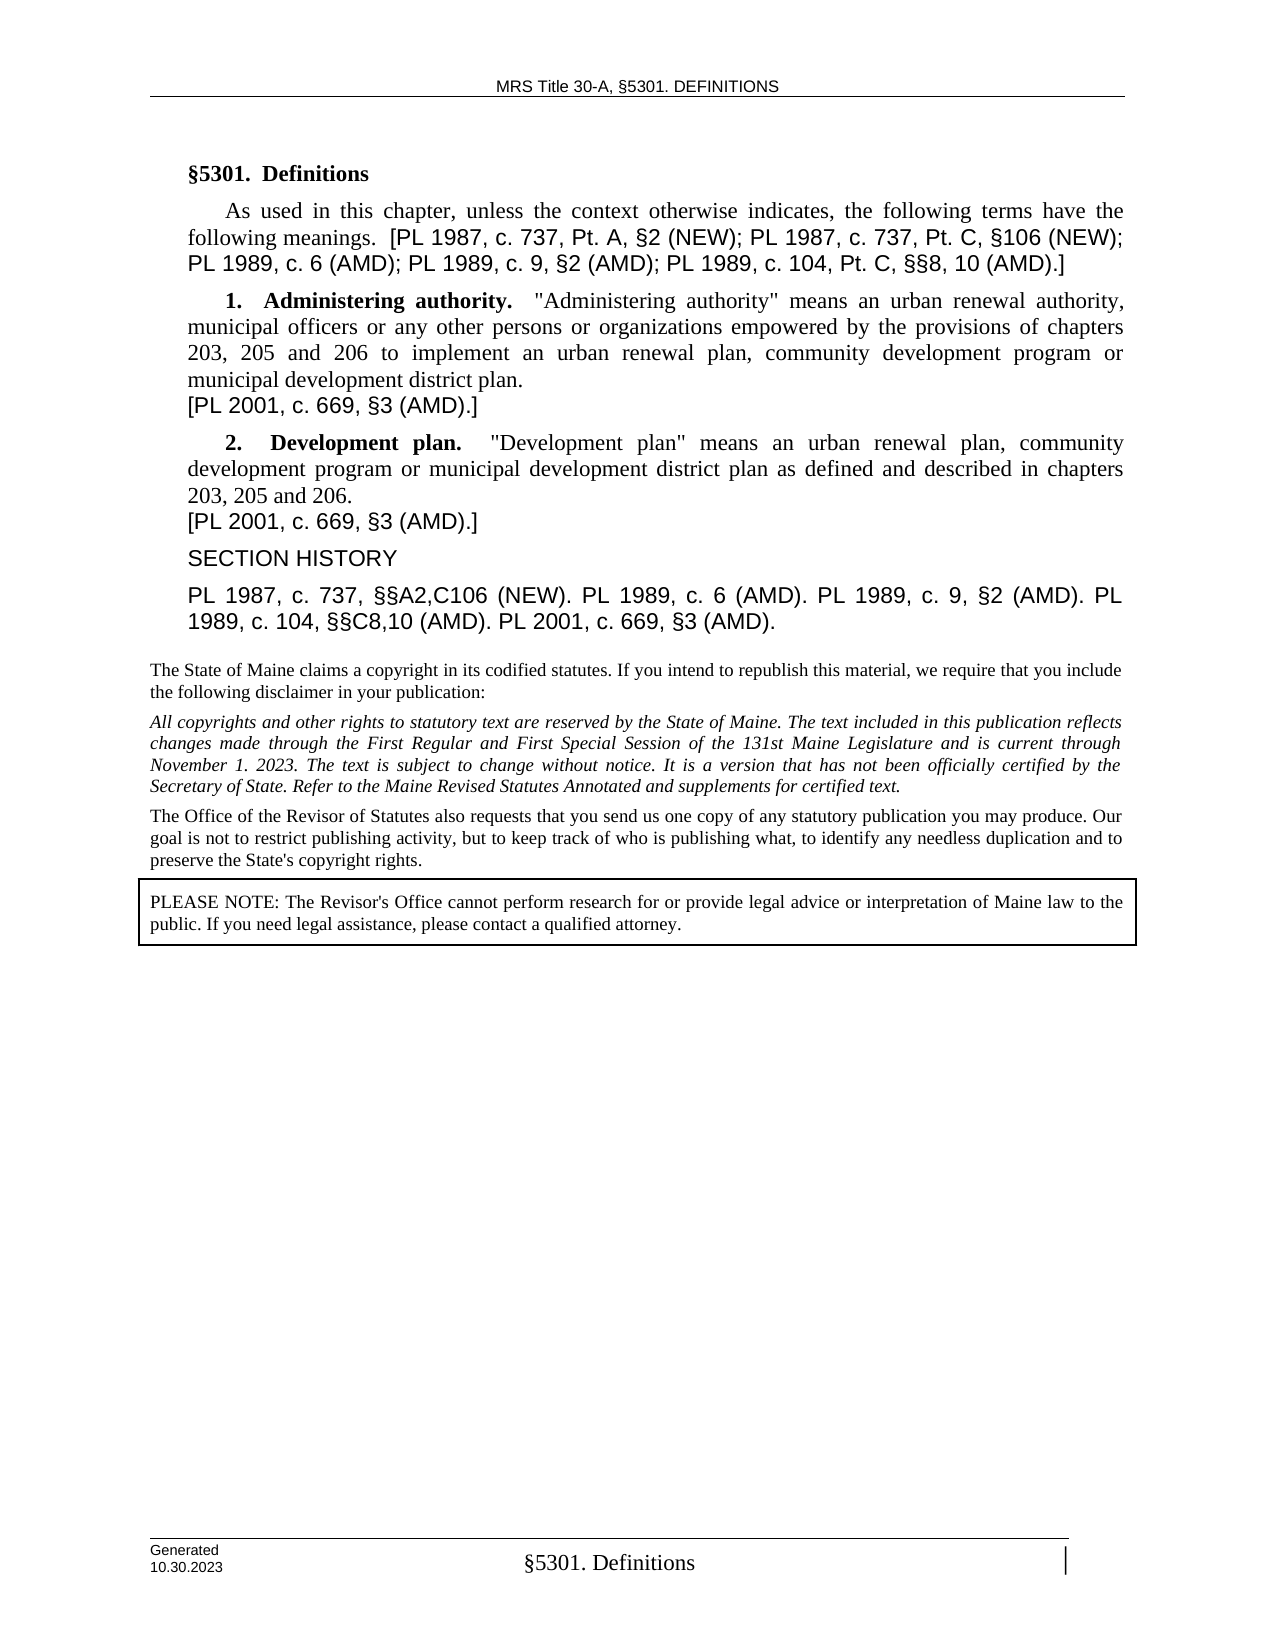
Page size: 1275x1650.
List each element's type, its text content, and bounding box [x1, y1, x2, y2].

text PLEASE NOTE: The Revisor's Office cannot perform research for or provide legal advice or interpretation of Maine law to the public. If you need legal assistance, please contact a qualified attorney. [140, 880, 1135, 944]
text PL 1987, c. 737, §§A2,C106 (NEW). PL 1989, c. 6 (AMD). PL 1989, c. 9, §2 (AMD). PL 1989, c. 104, §§C8,10 (AMD). PL 2001, c. 669, §3 (AMD). [187, 582, 1125, 634]
text [PL 2001, c. 669, §3 (AMD).] [187, 392, 1125, 418]
text The State of Maine claims a copyright in its codified statutes. If you intend to republish this material, we require that you include the following disclaimer in your publication: [150, 659, 1125, 702]
text [PL 2001, c. 669, §3 (AMD).] [187, 508, 1125, 534]
text 2. Development plan. "Development plan" means an urban renewal plan, community development program or municipal development district plan as defined and described in chapters 203, 205 and 206. [187, 429, 1125, 508]
text The Office of the Revisor of Statutes also requests that you send us one copy of any statutory publication you may produce. Our goal is not to restrict publishing activity, but to keep track of who is publishing what, to identify any needless duplication and to preserve the State's copyright rights. [150, 805, 1125, 870]
text 1. Administering authority. "Administering authority" means an urban renewal authority, municipal officers or any other persons or organizations empowered by the provisions of chapters 203, 205 and 206 to implement an urban renewal plan, community development program or municipal development district plan. [187, 287, 1125, 392]
text §5301. Definitions [187, 160, 1125, 187]
text As used in this chapter, unless the context otherwise indicates, the following terms have the following meanings. [PL 1987, c. 737, Pt. A, §2 (NEW); PL 1987, c. 737, Pt. C, §106 (NEW); PL 1989, c. 6 (AMD); PL 1989, c. 9, §2 (AMD); PL 1989, c. 104, Pt. C, §§8, 10 (AMD).] [187, 197, 1125, 276]
text All copyrights and other rights to statutory text are reserved by the State of Maine. The text included in this publication reflects changes made through the First Regular and First Special Session of the 131st Maine Legislature and is current through November 1. 2023 . The text is subject to change without notice. It is a version that has not been officially certified by the Secretary of State. Refer to the Maine Revised Statutes Annotated and supplements for certified text. [150, 711, 1125, 797]
text SECTION HISTORY [187, 545, 1125, 571]
